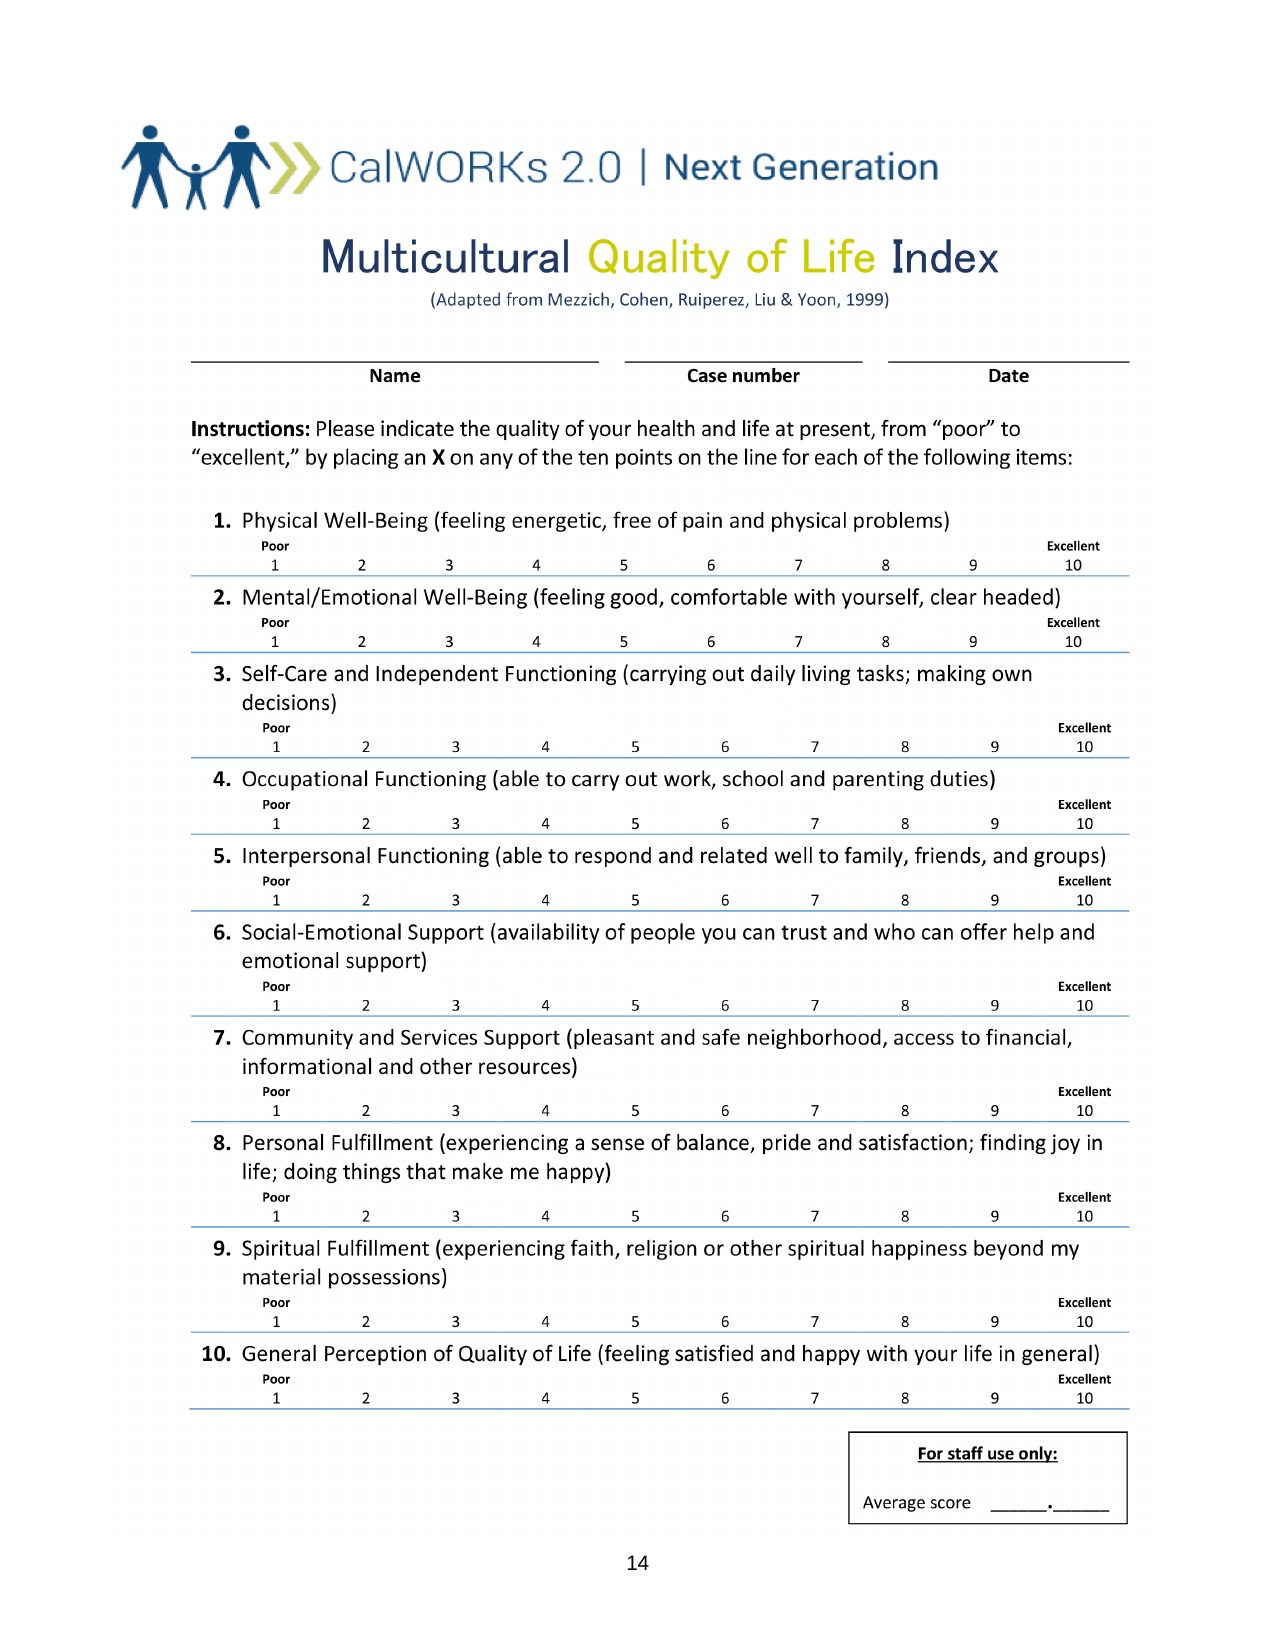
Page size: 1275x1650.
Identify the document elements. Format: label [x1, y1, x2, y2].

picture [109, 112, 1166, 1538]
